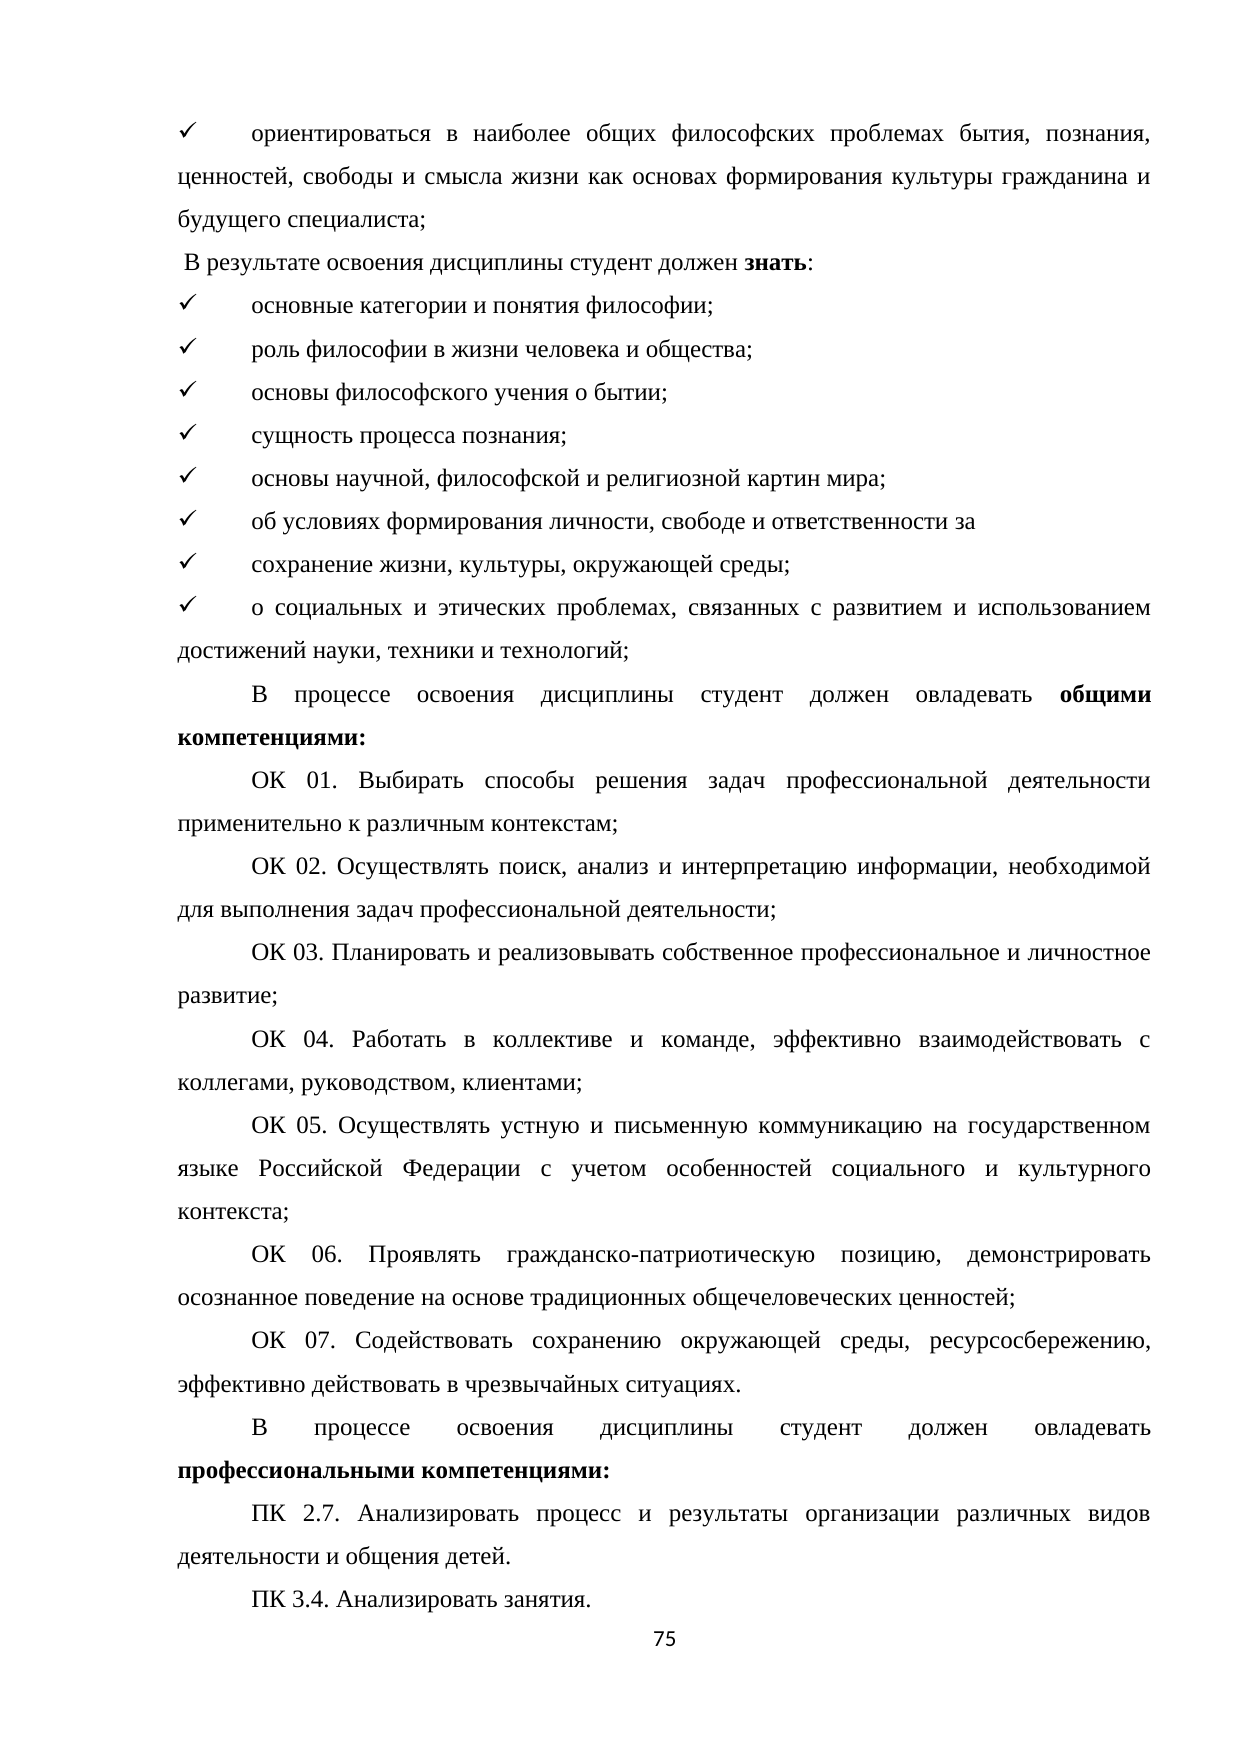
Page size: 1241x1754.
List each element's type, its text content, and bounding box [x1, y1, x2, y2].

list ориентироваться в наиболее общих философских проблемах бытия, познания, ценностей, свободы и смысла жизни как основах формирования культуры гражданина и будущего специалиста; [177, 118, 1152, 233]
text ОК 06. Проявлять гражданско-патриотическую позицию, демонстрировать осознанное поведение на основе традиционных общечеловеческих ценностей; [177, 1239, 1152, 1311]
list сущность процесса познания; [177, 420, 1152, 449]
text ОК 07. Содействовать сохранению окружающей среды, ресурсосбережению, эффективно действовать в чрезвычайных ситуациях. [177, 1326, 1152, 1397]
text ОК 04. Работать в коллективе и команде, эффективно взаимодействовать с коллегами, руководством, клиентами; [177, 1024, 1152, 1096]
text В процессе освоения дисциплины студент должен овладевать общими компетенциями: [177, 679, 1152, 751]
list основы философского учения о бытии; [177, 377, 1152, 406]
text В результате освоения дисциплины студент должен знать: [177, 247, 1152, 276]
text ОК 02. Осуществлять поиск, анализ и интерпретацию информации, необходимой для выполнения задач профессиональной деятельности; [177, 851, 1152, 923]
text ОК 03. Планировать и реализовывать собственное профессиональное и личностное развитие; [177, 937, 1152, 1009]
list роль философии в жизни человека и общества; [177, 334, 1152, 362]
text ПК 3.4. Анализировать занятия. [177, 1584, 1152, 1613]
list сохранение жизни, культуры, окружающей среды; [177, 549, 1152, 578]
list об условиях формирования личности, свободе и ответственности за [177, 506, 1152, 535]
list основные категории и понятия философии; [177, 291, 1152, 319]
list о социальных и этических проблемах, связанных с развитием и использованием достижений науки, техники и технологий; [177, 592, 1152, 664]
list основы научной, философской и религиозной картин мира; [177, 463, 1152, 492]
text В процессе освоения дисциплины студент должен овладевать профессиональными компетенциями: [177, 1412, 1152, 1484]
text ПК 2.7. Анализировать процесс и результаты организации различных видов деятельности и общения детей. [177, 1498, 1152, 1570]
text ОК 05. Осуществлять устную и письменную коммуникацию на государственном языке Российской Федерации с учетом особенностей социального и культурного контекста; [177, 1110, 1152, 1225]
text ОК 01. Выбирать способы решения задач профессиональной деятельности применительно к различным контекстам; [177, 765, 1152, 837]
